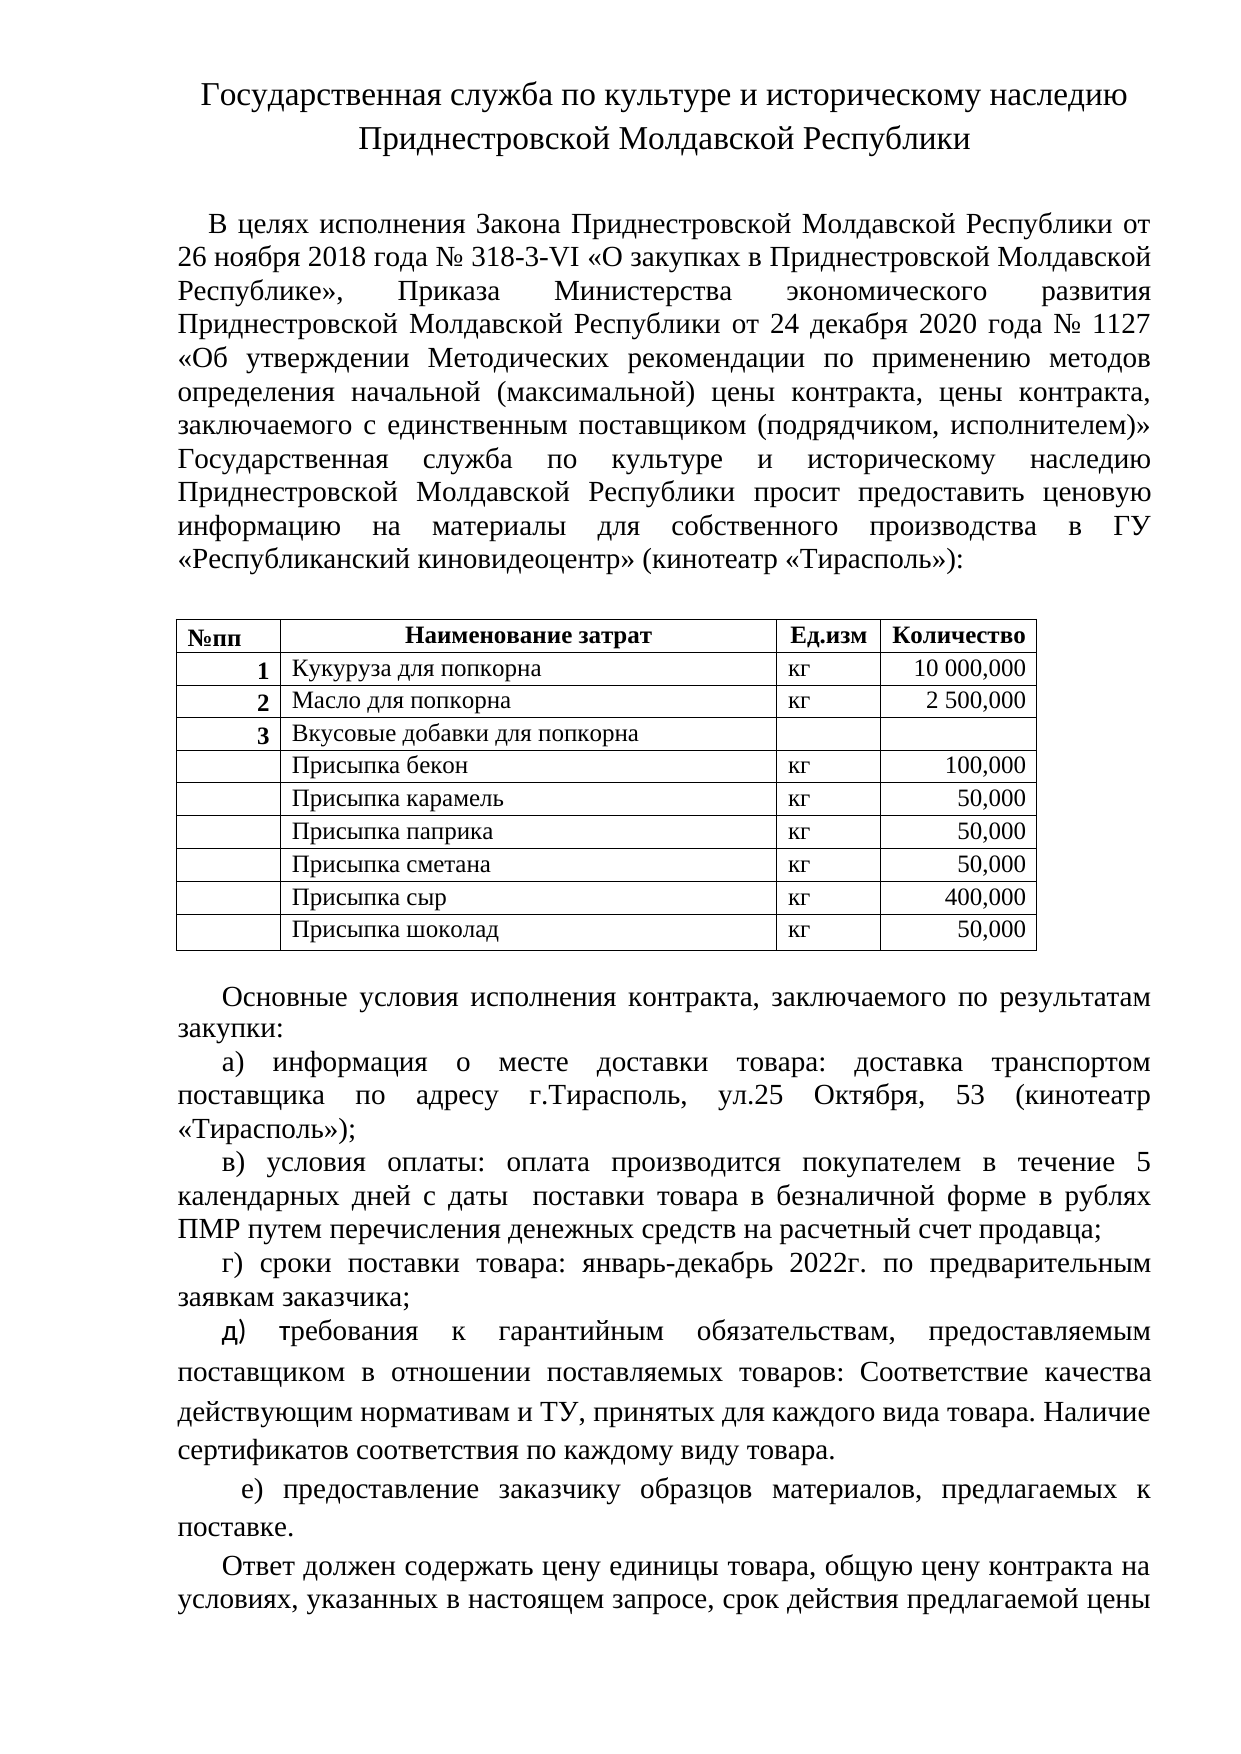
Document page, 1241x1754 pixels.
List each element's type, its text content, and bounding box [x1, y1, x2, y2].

table_cell кг [777, 849, 880, 881]
table_cell 3 [177, 718, 280, 749]
table_header Наименование затрат [281, 620, 776, 652]
table_cell кг [777, 915, 880, 949]
table_cell 10 000,000 [881, 653, 1036, 684]
table_cell 50,000 [881, 816, 1036, 848]
table_cell 50,000 [881, 915, 1036, 949]
table_cell [777, 718, 880, 749]
table_cell Присыпка бекон [281, 751, 776, 782]
table_cell [177, 816, 280, 848]
table_cell 2 500,000 [881, 686, 1036, 717]
table_cell Присыпка сметана [281, 849, 776, 881]
text в) условия оплаты: оплата производится покупателем в течение 5 календарных дней с даты поставки товара в безналичной форме в рублях ПМР путем перечисления денежных средств на расчетный счет продавца; [177, 1144, 1152, 1245]
table_cell кг [777, 653, 880, 684]
table_cell кг [777, 751, 880, 782]
table_cell Масло для попкорна [281, 686, 776, 717]
text Государственная служба по культуре и историческому наследию Приднестровской Молдавской Республики [177, 74, 1152, 156]
table_cell [177, 849, 280, 881]
table_header №пп [177, 620, 280, 652]
table_cell Присыпка карамель [281, 783, 776, 815]
table_cell Вкусовые добавки для попкорна [281, 718, 776, 749]
table_cell Присыпка шоколад [281, 915, 776, 949]
table_cell 50,000 [881, 849, 1036, 881]
table_cell Кукуруза для попкорна [281, 653, 776, 684]
table_cell кг [777, 783, 880, 815]
text е) предоставление заказчику образцов материалов, предлагаемых к поставке. [177, 1471, 1152, 1543]
table_header Ед.изм [777, 620, 880, 652]
table_cell 400,000 [881, 882, 1036, 913]
table_cell 50,000 [881, 783, 1036, 815]
table_cell [177, 751, 280, 782]
text Основные условия исполнения контракта, заключаемого по результатам закупки: [177, 982, 1152, 1044]
table_cell кг [777, 686, 880, 717]
table_cell Присыпка сыр [281, 882, 776, 913]
table_cell [881, 718, 1036, 749]
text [177, 1548, 1152, 1615]
table_cell 2 [177, 686, 280, 717]
table_cell [177, 915, 280, 949]
table_cell кг [777, 882, 880, 913]
text д) требования к гарантийным обязательствам, предоставляемым поставщиком в отношении поставляемых товаров: Соответствие качества действующим нормативам и ТУ, принятых для каждого вида товара. Наличие сертификатов соответствия по каждому виду товара. [177, 1312, 1152, 1466]
text В целях исполнения Закона Приднестровской Молдавской Республики от 26 ноября 2018 года № 318-3-VI «О закупках в Приднестровской Молдавской Республике», Приказа Министерства экономического развития Приднестровской Молдавской Республики от 24 декабря 2020 года № 1127 «Об утверждении Методических рекомендации по применению методов определения начальной (максимальной) цены контракта, цены контракта, заключаемого с единственным поставщиком (подрядчиком, исполнителем)» Государственная служба по культуре и историческому наследию Приднестровской Молдавской Республики просит предоставить ценовую информацию на материалы для собственного производства в ГУ «Республиканский киновидеоцентр» (кинотеатр «Тирасполь»): [177, 206, 1152, 575]
table_cell [177, 783, 280, 815]
table_cell [177, 882, 280, 913]
table_cell 1 [177, 653, 280, 684]
text г) сроки поставки товара: январь-декабрь 2022г. по предварительным заявкам заказчика; [177, 1245, 1152, 1312]
table_cell кг [777, 816, 880, 848]
table_header Количество [881, 620, 1036, 652]
text а) информация о месте доставки товара: доставка транспортом поставщика по адресу г.Тирасполь, ул.25 Октября, 53 (кинотеатр «Тирасполь»); [177, 1044, 1152, 1144]
table_cell Присыпка паприка [281, 816, 776, 848]
table_cell 100,000 [881, 751, 1036, 782]
